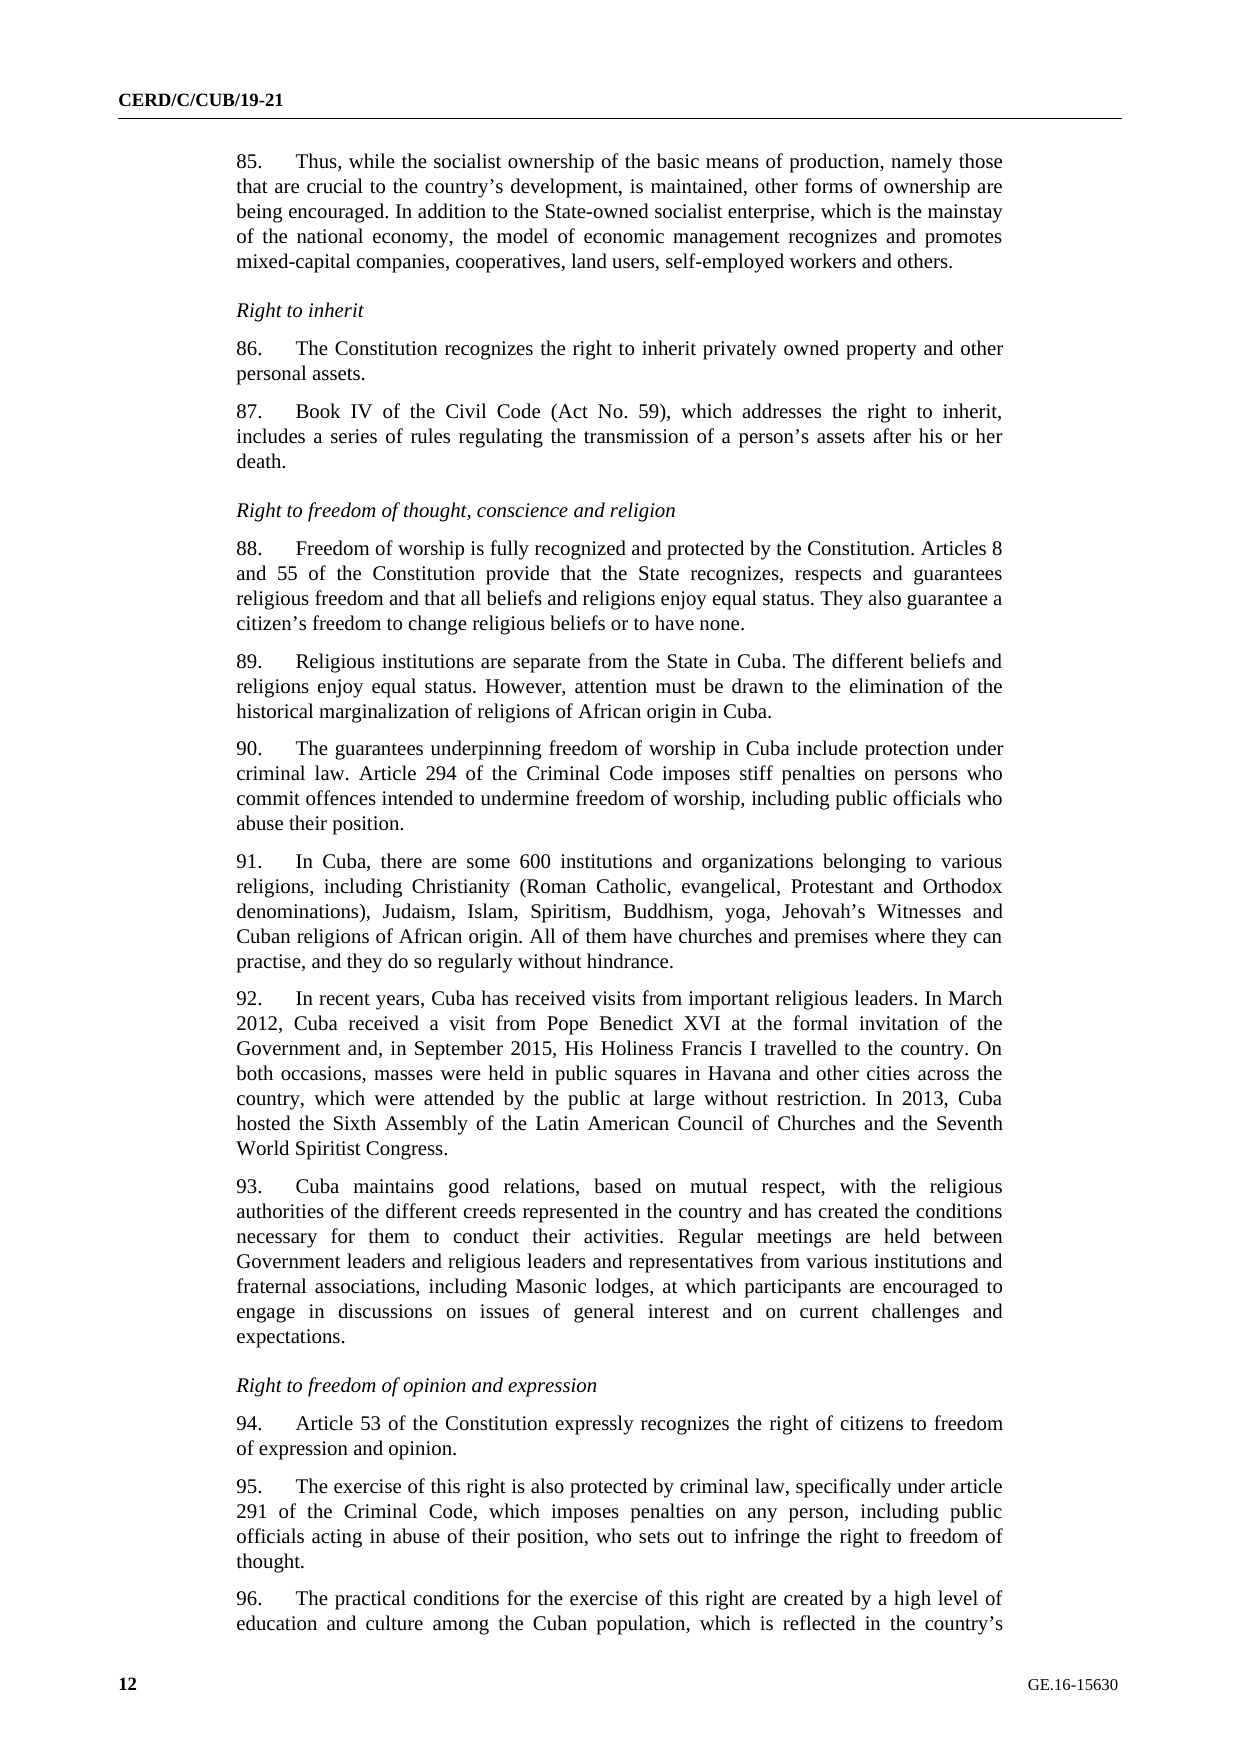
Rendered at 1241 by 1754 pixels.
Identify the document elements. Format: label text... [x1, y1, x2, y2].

text 92. In recent years, Cuba has received visits from important religious leaders. In March 2012, Cuba received a visit from Pope Benedict XVI at the formal invitation of the Government and, in September 2015, His Holiness Francis I travelled to the country. On both occasions, masses were held in public squares in Havana and other cities across the country, which were attended by the public at large without restriction. In 2013, Cuba hosted the Sixth Assembly of the Latin American Council of Churches and the Seventh World Spiritist Congress. [236, 985, 1004, 1160]
text Right to inherit [118, 298, 1004, 323]
text Right to freedom of thought, conscience and religion [118, 498, 1004, 523]
text 85. Thus, while the socialist ownership of the basic means of production, namely those that are crucial to the country’s development, is maintained, other forms of ownership are being encouraged. In addition to the State-owned socialist enterprise, which is the mainstay of the national economy, the model of economic management recognizes and promotes mixed-capital companies, cooperatives, land users, self-employed workers and others. [236, 148, 1004, 273]
text 94. Article 53 of the Constitution expressly recognizes the right of citizens to freedom of expression and opinion. [236, 1410, 1004, 1460]
text Right to freedom of opinion and expression [118, 1373, 1004, 1398]
text 87. Book IV of the Civil Code (Act No. 59), which addresses the right to inherit, includes a series of rules regulating the transmission of a person’s assets after his or her death. [236, 398, 1004, 473]
text 89. Religious institutions are separate from the State in Cuba. The different beliefs and religions enjoy equal status. However, attention must be drawn to the elimination of the historical marginalization of religions of African origin in Cuba. [236, 648, 1004, 723]
text 95. The exercise of this right is also protected by criminal law, specifically under article 291 of the Criminal Code, which imposes penalties on any person, including public officials acting in abuse of their position, who sets out to infringe the right to freedom of thought. [236, 1473, 1004, 1573]
text 86. The Constitution recognizes the right to inherit privately owned property and other personal assets. [236, 335, 1004, 385]
text 90. The guarantees underpinning freedom of worship in Cuba include protection under criminal law. Article 294 of the Criminal Code imposes stiff penalties on persons who commit offences intended to undermine freedom of worship, including public officials who abuse their position. [236, 735, 1004, 835]
text 91. In Cuba, there are some 600 institutions and organizations belonging to various religions, including Christianity (Roman Catholic, evangelical, Protestant and Orthodox denominations), Judaism, Islam, Spiritism, Buddhism, yoga, Jehovah’s Witnesses and Cuban religions of African origin. All of them have churches and premises where they can practise, and they do so regularly without hindrance. [236, 848, 1004, 973]
text 88. Freedom of worship is fully recognized and protected by the Constitution. Articles 8 and 55 of the Constitution provide that the State recognizes, respects and guarantees religious freedom and that all beliefs and religions enjoy equal status. They also guarantee a citizen’s freedom to change religious beliefs or to have none. [236, 535, 1004, 635]
text 93. Cuba maintains good relations, based on mutual respect, with the religious authorities of the different creeds represented in the country and has created the conditions necessary for them to conduct their activities. Regular meetings are held between Government leaders and religious leaders and representatives from various institutions and fraternal associations, including Masonic lodges, at which participants are encouraged to engage in discussions on issues of general interest and on current challenges and expectations. [236, 1173, 1004, 1348]
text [236, 1585, 1004, 1635]
